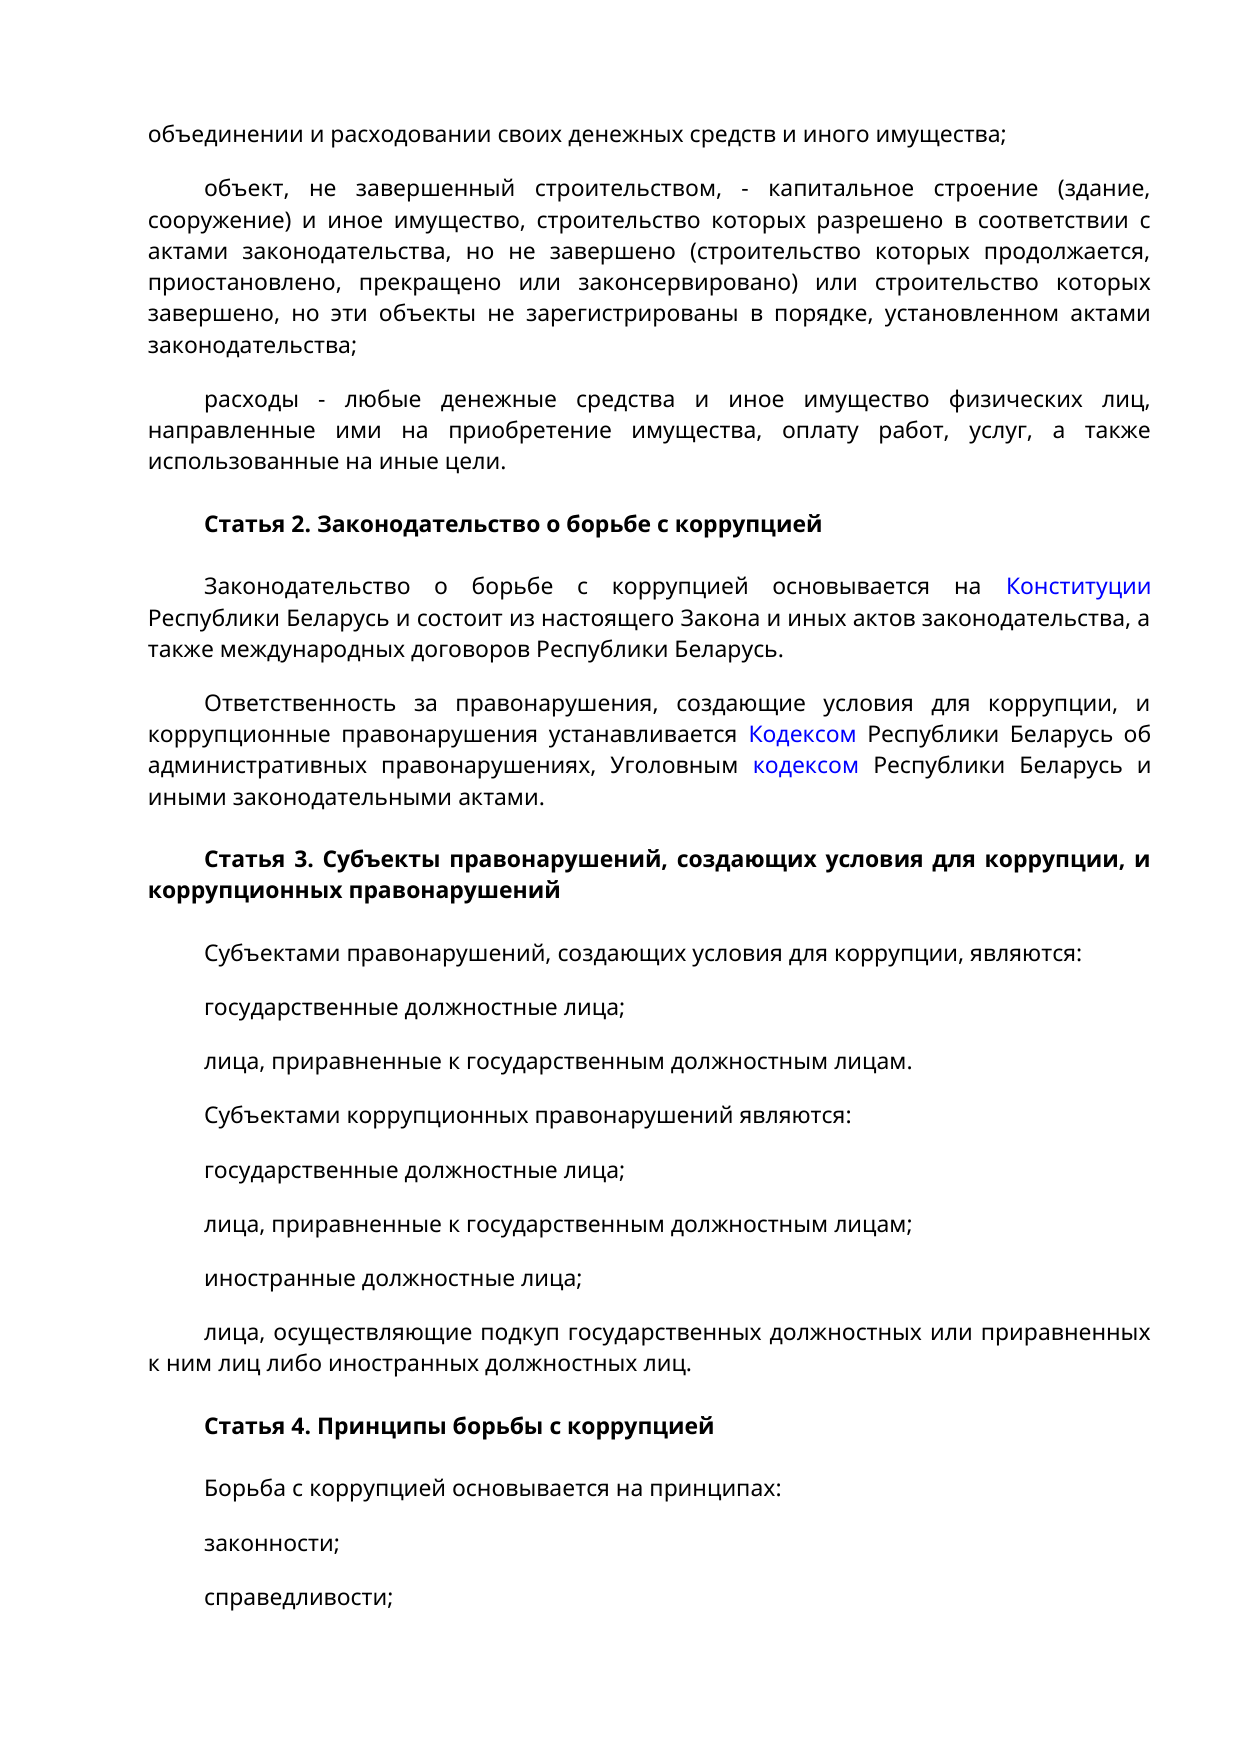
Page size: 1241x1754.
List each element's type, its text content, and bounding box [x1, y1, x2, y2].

text государственные должностные лица; [148, 991, 1152, 1022]
text лица, приравненные к государственным должностным лицам. [148, 1045, 1152, 1076]
text объект, не завершенный строительством, - капитальное строение (здание, сооружение) и иное имущество, строительство которых разрешено в соответствии с актами законодательства, но не завершено (строительство которых продолжается, приостановлено, прекращено или законсервировано) или строительство которых завершено, но эти объекты не зарегистрированы в порядке, установленном актами законодательства; [148, 172, 1152, 360]
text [148, 118, 1152, 149]
text расходы - любые денежные средства и иное имущество физических лиц, направленные ими на приобретение имущества, оплату работ, услуг, а также использованные на иные цели. [148, 383, 1152, 476]
text Статья 4. Принципы борьбы с коррупцией [148, 1410, 1152, 1441]
text Статья 3. Субъекты правонарушений, создающих условия для коррупции, и коррупционных правонарушений [148, 843, 1152, 906]
text Законодательство о борьбе с коррупцией основывается на Конституции Республики Беларусь и состоит из настоящего Закона и иных актов законодательства, а также международных договоров Республики Беларусь. [148, 570, 1152, 664]
text Субъектами правонарушений, создающих условия для коррупции, являются: [148, 937, 1152, 968]
text иностранные должностные лица; [148, 1262, 1152, 1293]
text Ответственность за правонарушения, создающие условия для коррупции, и коррупционные правонарушения устанавливается Кодексом Республики Беларусь об административных правонарушениях, Уголовным кодексом Республики Беларусь и иными законодательными актами. [148, 687, 1152, 812]
text Борьба с коррупцией основывается на принципах: [148, 1472, 1152, 1503]
text государственные должностные лица; [148, 1153, 1152, 1185]
text лица, осуществляющие подкуп государственных должностных или приравненных к ним лиц либо иностранных должностных лиц. [148, 1316, 1152, 1378]
text Субъектами коррупционных правонарушений являются: [148, 1099, 1152, 1131]
text Статья 2. Законодательство о борьбе с коррупцией [148, 508, 1152, 539]
text лица, приравненные к государственным должностным лицам; [148, 1208, 1152, 1239]
text законности; [148, 1526, 1152, 1558]
text справедливости; [148, 1581, 1152, 1612]
